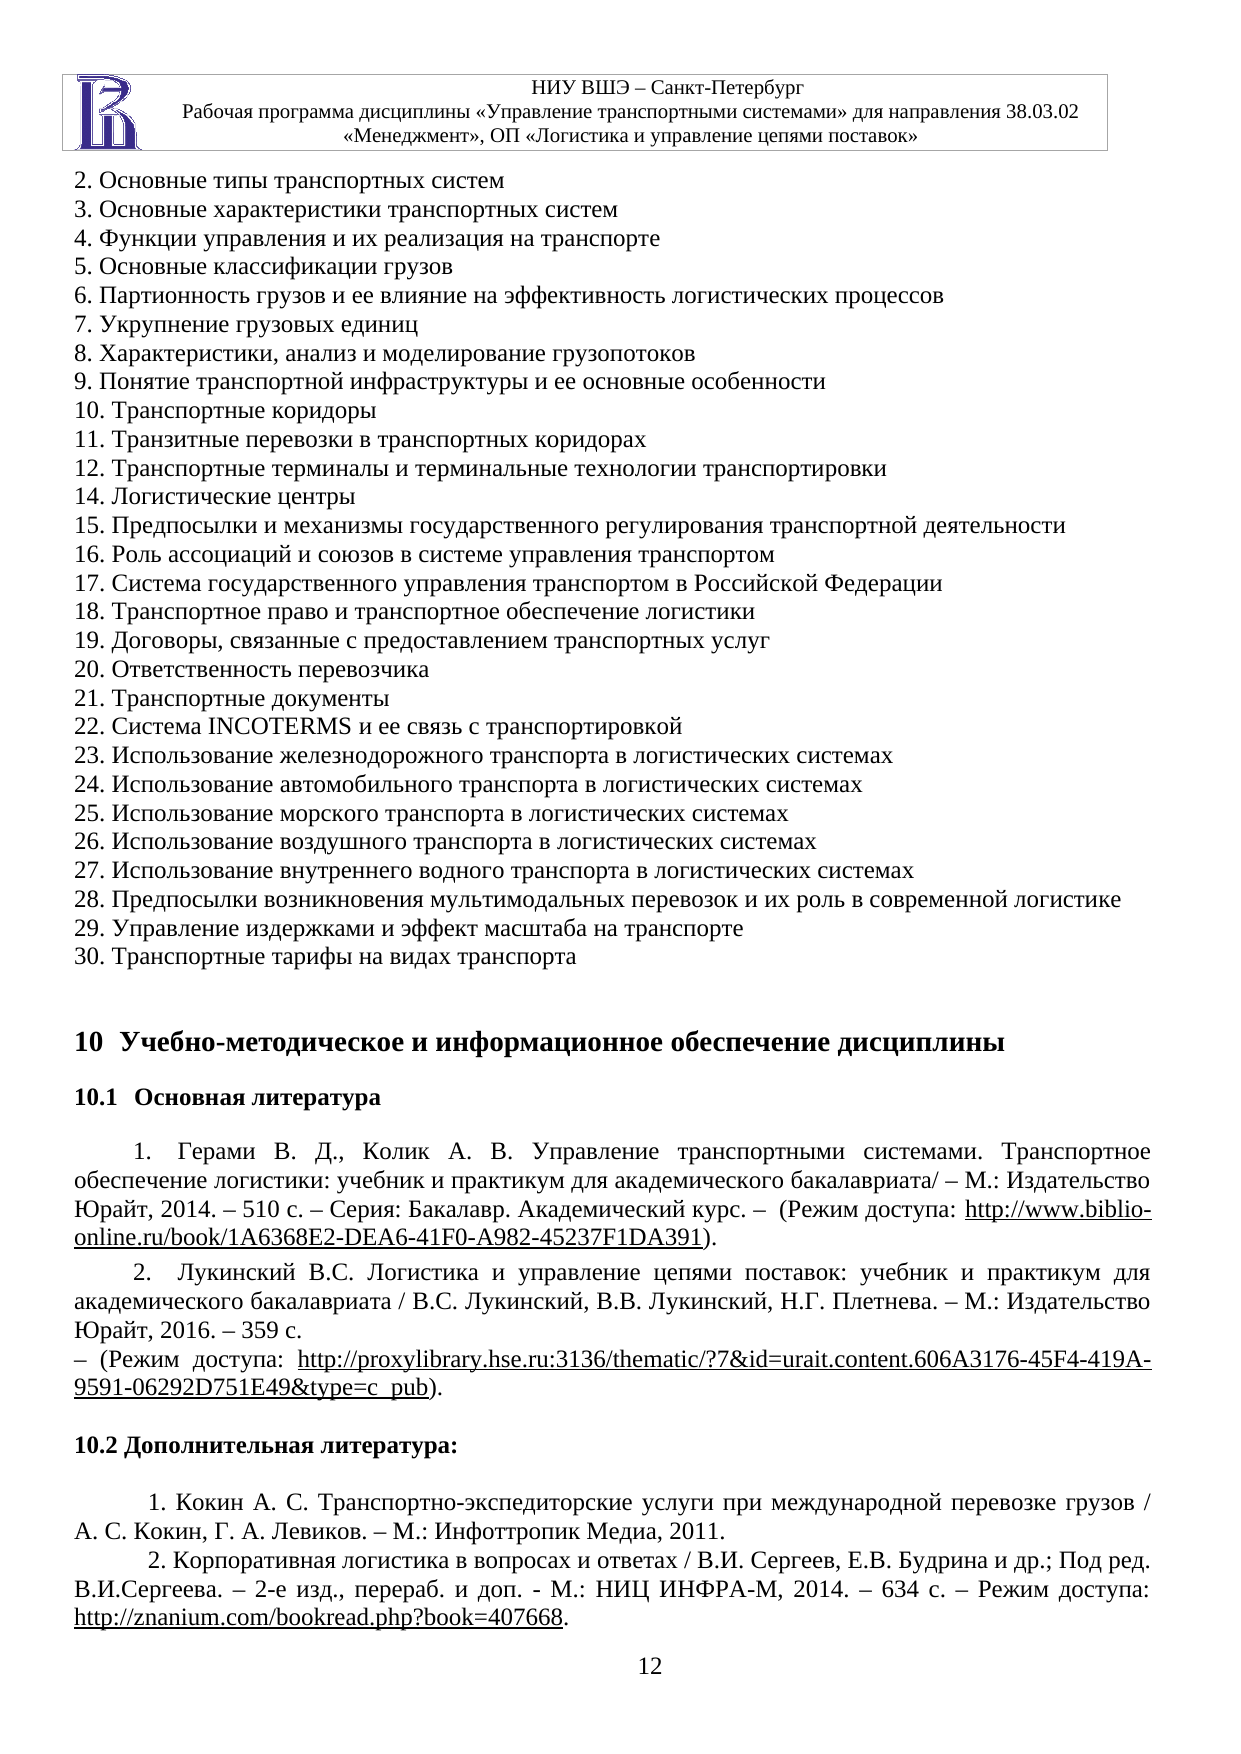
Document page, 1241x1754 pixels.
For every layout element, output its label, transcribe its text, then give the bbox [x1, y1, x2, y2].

subtitle Лукинский В.С. Логистика и управление цепями поставок: учебник и практикум для академического бакалавриата / В.С. Лукинский, В.В. Лукинский, Н.Г. Плетнева. – М.: Издательство Юрайт, 2016. – 359 с. [74, 1257, 1152, 1344]
text 10. Транспортные коридоры [74, 395, 1152, 424]
text 6. Партионность грузов и ее влияние на эффективность логистических процессов [74, 280, 1152, 309]
text 22. Система INCOTERMS и ее связь с транспортировкой [74, 711, 1152, 740]
text 5. Основные классификации грузов [74, 251, 1152, 280]
text 30. Транспортные тарифы на видах транспорта [74, 941, 1152, 970]
text 12. Транспортные терминалы и терминальные технологии транспортировки [74, 453, 1152, 481]
subtitle Герами В. Д., Колик А. В. Управление транспортными системами. Транспортное обеспечение логистики: учебник и практикум для академического бакалавриата/ – М.: Издательство Юрайт, 2014. – 510 с. – Серия: Бакалавр. Академический курс. – (Режим доступа: http://www.biblio-online.ru/book/1A6368E2-DEA6-41F0-A982-45237F1DA391). [74, 1136, 1152, 1251]
picture [73, 74, 143, 150]
text 4. Функции управления и их реализация на транспорте [74, 223, 1152, 251]
text 10.2 Дополнительная литература: [74, 1430, 1152, 1459]
text 28. Предпосылки возникновения мультимодальных перевозок и их роль в современной логистике [74, 884, 1152, 913]
text 29. Управление издержками и эффект масштаба на транспорте [74, 913, 1152, 941]
text 9. Понятие транспортной инфраструктуры и ее основные особенности [74, 366, 1152, 395]
text 7. Укрупнение грузовых единиц [74, 309, 1152, 338]
text 2. Основные типы транспортных систем [74, 165, 1152, 194]
text 23. Использование железнодорожного транспорта в логистических системах [74, 740, 1152, 769]
subtitle – (Режим доступа: http://proxylibrary.hse.ru:3136/thematic/?7&id=urait.content.606A3176-45F4-419A-9591-06292D751E49&type=c_pub). [74, 1344, 1152, 1401]
text 16. Роль ассоциаций и союзов в системе управления транспортом [74, 539, 1152, 568]
text 8. Характеристики, анализ и моделирование грузопотоков [74, 338, 1152, 366]
text 25. Использование морского транспорта в логистических системах [74, 798, 1152, 826]
subtitle Учебно-методическое и информационное обеспечение дисциплины [74, 1024, 1152, 1057]
text 27. Использование внутреннего водного транспорта в логистических системах [74, 855, 1152, 884]
text 1. Кокин А. С. Транспортно-экспедиторские услуги при международной перевозке грузов / А. С. Кокин, Г. А. Левиков. – М.: Инфоттропик Медиа, 2011. [74, 1487, 1152, 1545]
text 17. Система государственного управления транспортом в Российской Федерации [74, 568, 1152, 596]
text 18. Транспортное право и транспортное обеспечение логистики [74, 596, 1152, 625]
text 26. Использование воздушного транспорта в логистических системах [74, 826, 1152, 855]
text 21. Транспортные документы [74, 683, 1152, 711]
text 14. Логистические центры [74, 481, 1152, 510]
text 19. Договоры, связанные с предоставлением транспортных услуг [74, 625, 1152, 654]
text 24. Использование автомобильного транспорта в логистических системах [74, 769, 1152, 798]
text 3. Основные характеристики транспортных систем [74, 194, 1152, 223]
text 2. Корпоративная логистика в вопросах и ответах / В.И. Сергеев, Е.В. Будрина и др.; Под ред. В.И.Сергеева. – 2-e изд., перераб. и доп. - М.: НИЦ ИНФРА-М, 2014. – 634 с. – Режим доступа: http://znanium.com/bookread.php?book=407668. [74, 1545, 1152, 1631]
text 11. Транзитные перевозки в транспортных коридорах [74, 424, 1152, 453]
subtitle Основная литература [74, 1082, 1152, 1111]
text 15. Предпосылки и механизмы государственного регулирования транспортной деятельности [74, 510, 1152, 539]
text 20. Ответственность перевозчика [74, 654, 1152, 683]
